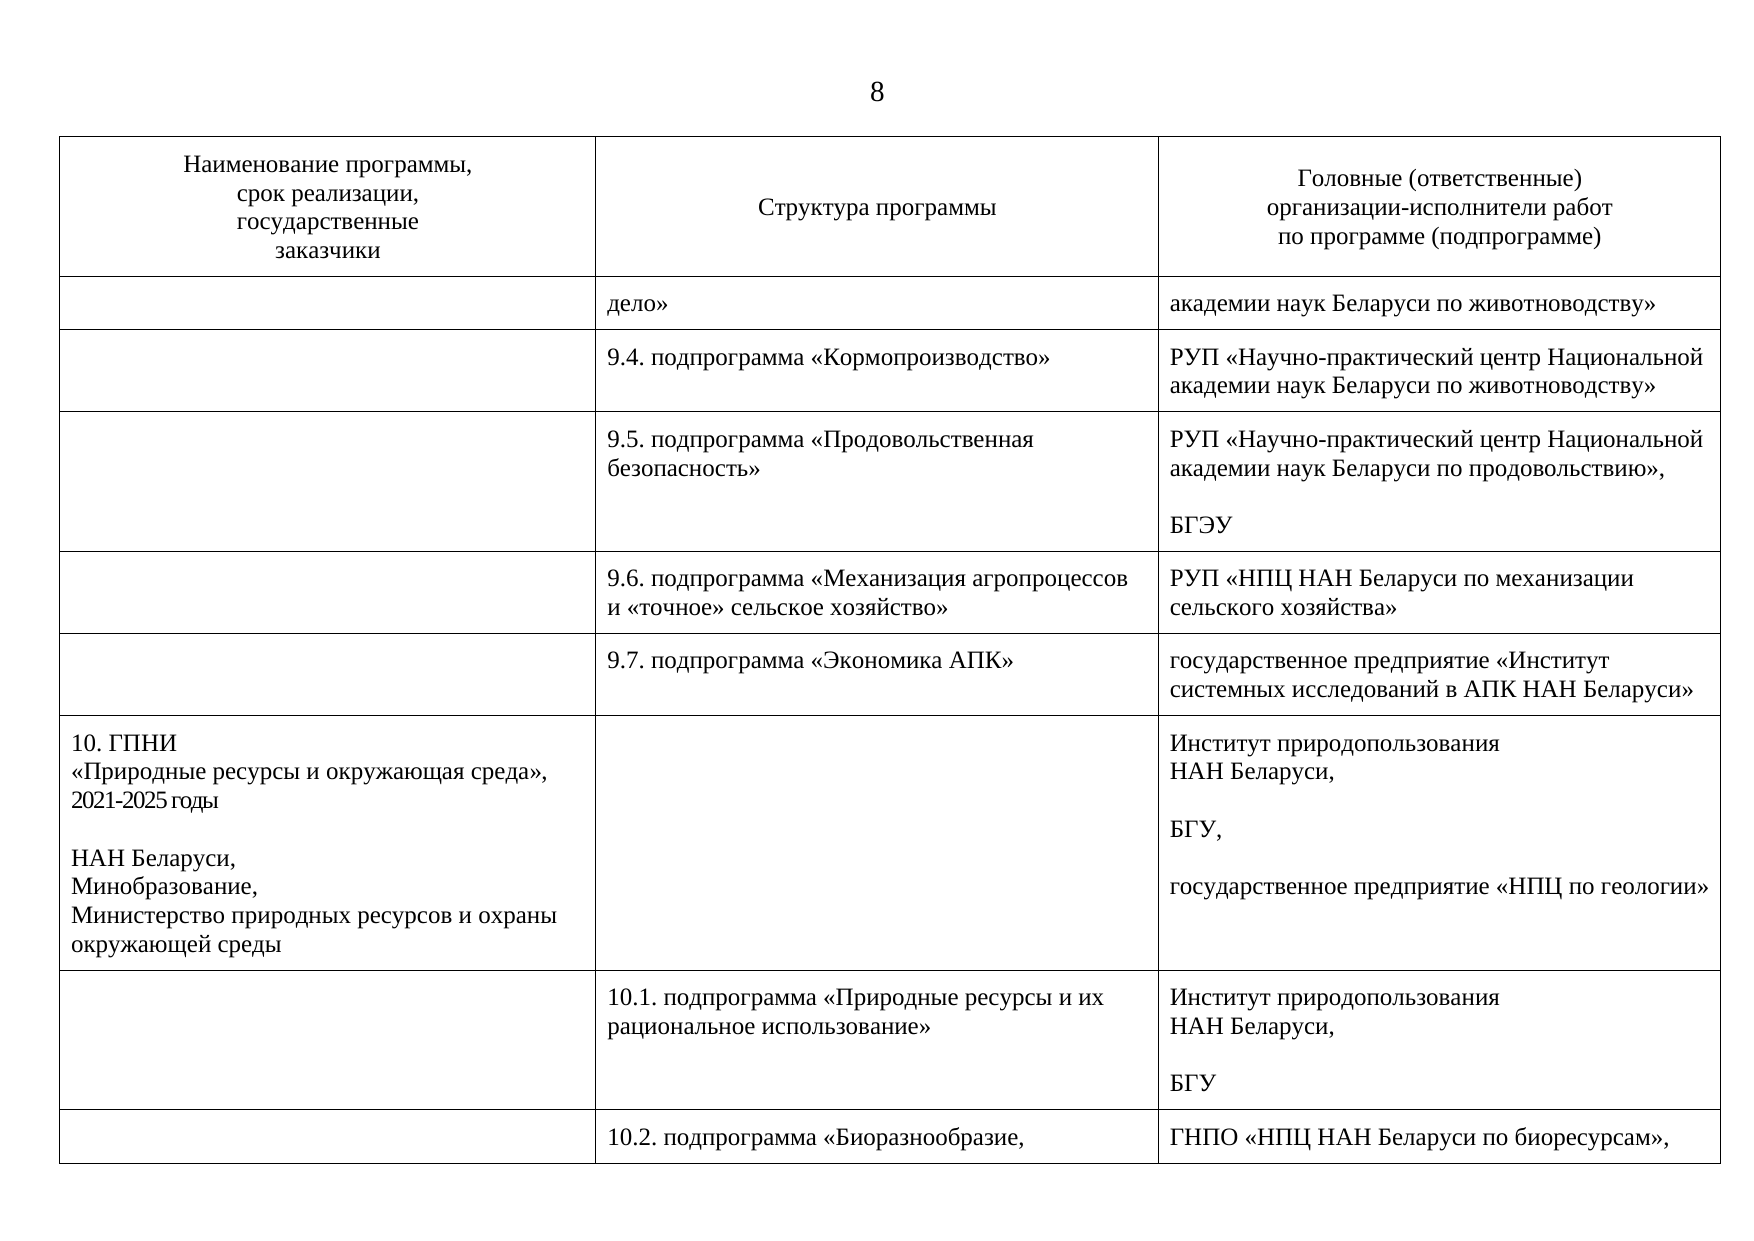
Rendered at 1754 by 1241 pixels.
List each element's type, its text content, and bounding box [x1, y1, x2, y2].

table_cell [60, 330, 595, 411]
table_header Структура программы [596, 137, 1158, 276]
table_cell [60, 971, 595, 1109]
table_cell [60, 277, 595, 329]
table_cell ГНПО «НПЦ НАН Беларуси по биоресурсам», БГУ [1159, 1110, 1720, 1162]
table_cell 9.6. подпрограмма «Механизация агропроцессов и «точное» сельское хозяйство» [596, 552, 1158, 633]
table_cell [60, 552, 595, 633]
table_cell 9.3. подпрограмма «Животноводство и племенное дело» [596, 277, 1158, 329]
table_cell Институт природопользования НАН Беларуси, БГУ, государственное предприятие «НПЦ по геологии» [1159, 716, 1720, 969]
table_cell РУП «Научно-практический центр Национальной академии наук Беларуси по животноводству» [1159, 277, 1720, 329]
table_cell РУП «НПЦ НАН Беларуси по механизации сельского хозяйства» [1159, 552, 1720, 633]
table_cell 9.4. подпрограмма «Кормопроизводство» [596, 330, 1158, 411]
table_cell Институт природопользования НАН Беларуси, БГУ [1159, 971, 1720, 1109]
table_header Наименование программы, срок реализации, государственные заказчики [60, 137, 595, 276]
table_cell 9.7. подпрограмма «Экономика АПК» [596, 634, 1158, 715]
table_cell РУП «Научно-практический центр Национальной академии наук Беларуси по продовольствию», БГЭУ [1159, 412, 1720, 551]
table_cell 9.5. подпрограмма «Продовольственная безопасность» [596, 412, 1158, 551]
table_cell [60, 412, 595, 551]
table_cell [60, 634, 595, 715]
table_cell РУП «Научно-практический центр Национальной академии наук Беларуси по животноводству» [1159, 330, 1720, 411]
table_cell 10. ГПНИ «Природные ресурсы и окружающая среда», 2021-2025 годы НАН Беларуси, Минобразование, Министерство природных ресурсов и охраны окружающей среды [60, 716, 595, 969]
table_header Головные (ответственные) организации-исполнители работ по программе (подпрограмме) [1159, 137, 1720, 276]
table_cell [596, 716, 1158, 969]
table_cell [60, 1110, 595, 1162]
table_cell 10.2. подпрограмма «Биоразнообразие, биоресурсы, экология» [596, 1110, 1158, 1162]
table_cell 10.1. подпрограмма «Природные ресурсы и их рациональное использование» [596, 971, 1158, 1109]
table_cell государственное предприятие «Институт системных исследований в АПК НАН Беларуси» [1159, 634, 1720, 715]
